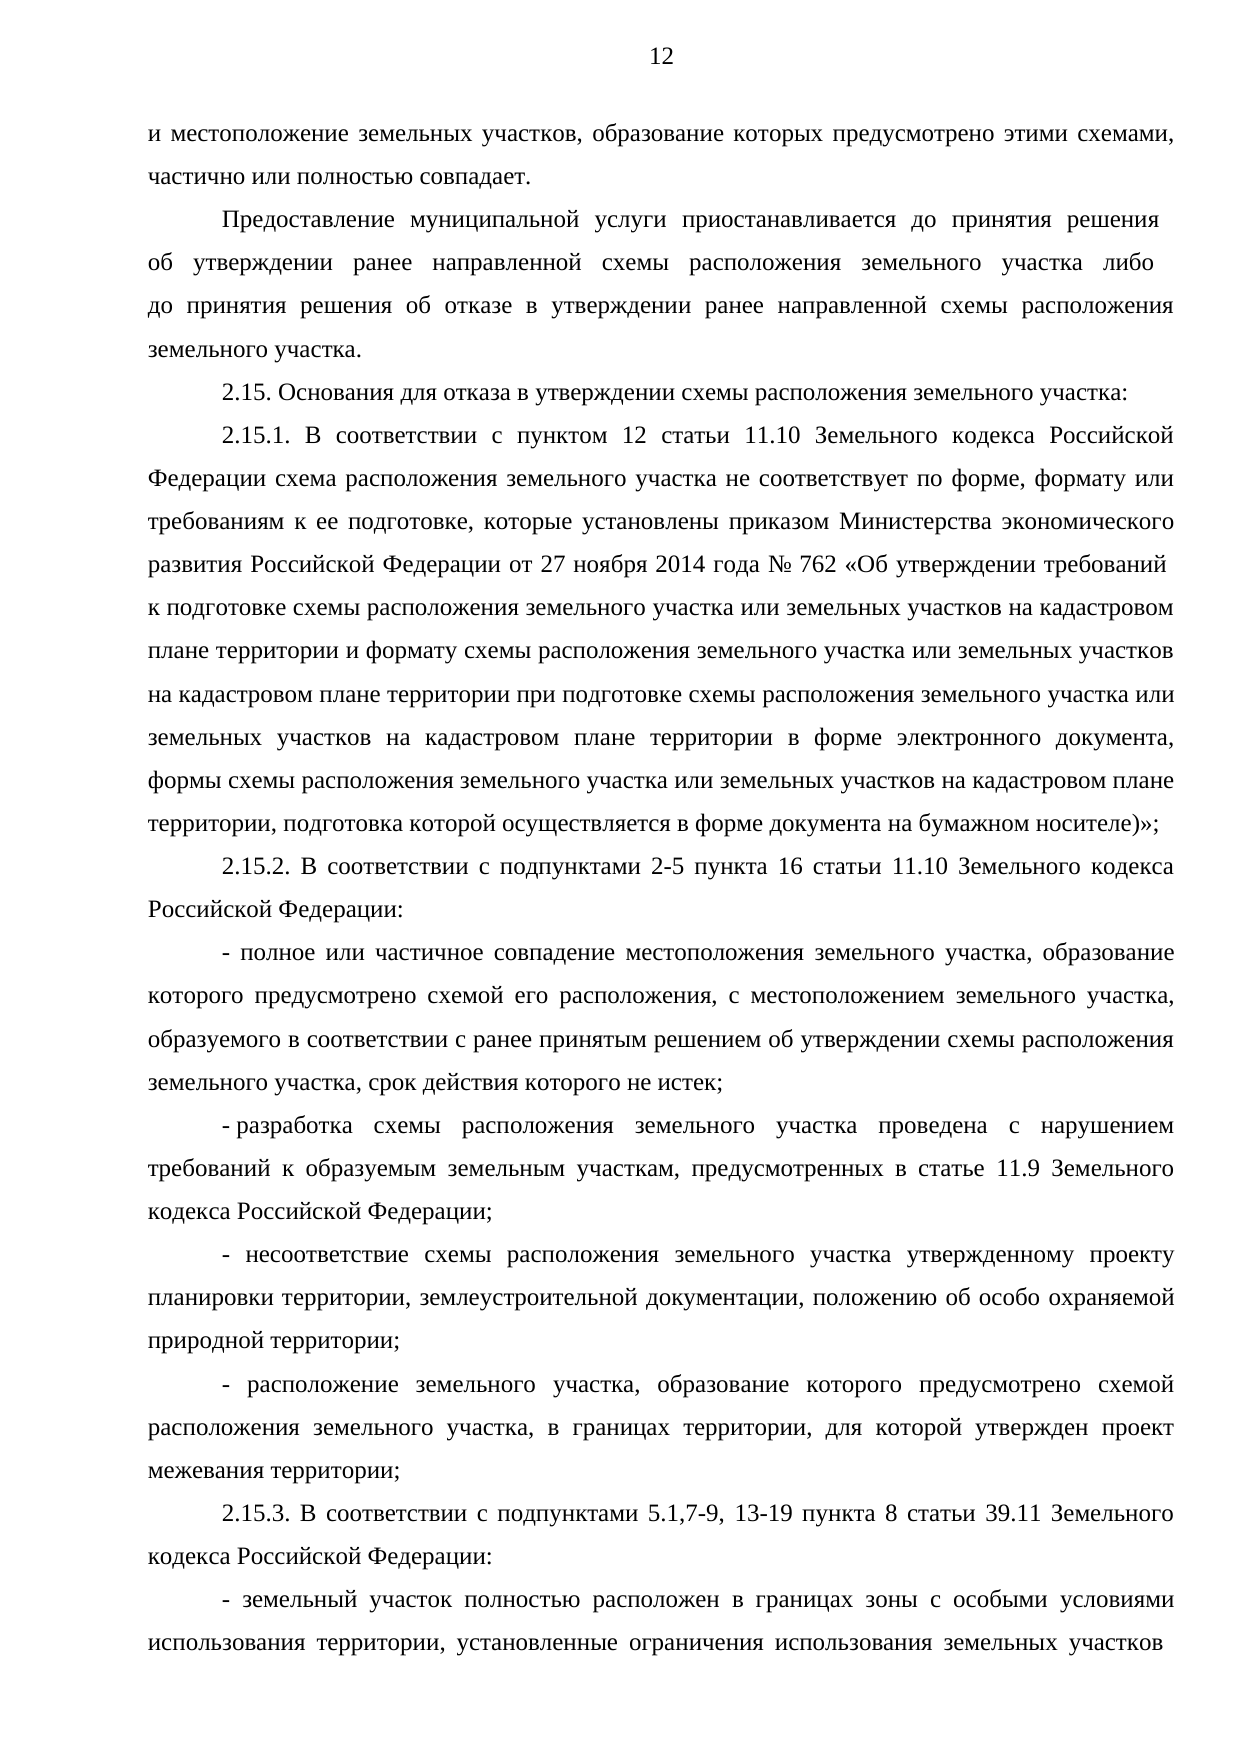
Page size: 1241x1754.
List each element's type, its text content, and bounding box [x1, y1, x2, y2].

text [148, 1584, 1175, 1656]
text - полное или частичное совпадение местоположения земельного участка, образование которого предусмотрено схемой его расположения, с местоположением земельного участка, образуемого в соответствии с ранее принятым решением об утверждении схемы расположения земельного участка, срок действия которого не истек; [148, 937, 1175, 1096]
text 2.15. Основания для отказа в утверждении схемы расположения земельного участка: [148, 377, 1175, 406]
text - расположение земельного участка, образование которого предусмотрено схемой расположения земельного участка, в границах территории, для которой утвержден проект межевания территории; [148, 1369, 1175, 1484]
text 2.15.2. В соответствии с подпунктами 2-5 пункта 16 статьи 11.10 Земельного кодекса Российской Федерации: [148, 851, 1175, 923]
text 2.15.3. В соответствии с подпунктами 5.1,7-9, 13-19 пункта 8 статьи 39.11 Земельного кодекса Российской Федерации: [148, 1498, 1175, 1570]
text 2.15.1. В соответствии с пунктом 12 статьи 11.10 Земельного кодекса Российской Федерации схема расположения земельного участка не соответствует по форме, формату или требованиям к ее подготовке, которые установлены приказом Министерства экономического развития Российской Федерации от 27 ноября 2014 года № 762 «Об утверждении требований к подготовке схемы расположения земельного участка или земельных участков на кадастровом плане территории и формату схемы расположения земельного участка или земельных участков на кадастровом плане территории при подготовке схемы расположения земельного участка или земельных участков на кадастровом плане территории в форме электронного документа, формы схемы расположения земельного участка или земельных участков на кадастровом плане территории, подготовка которой осуществляется в форме документа на бумажном носителе)»; [148, 420, 1175, 837]
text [148, 118, 1175, 190]
text - несоответствие схемы расположения земельного участка утвержденному проекту планировки территории, землеустроительной документации, положению об особо охраняемой природной территории; [148, 1239, 1175, 1354]
text Предоставление муниципальной услуги приостанавливается до принятия решения об утверждении ранее направленной схемы расположения земельного участка либо до принятия решения об отказе в утверждении ранее направленной схемы расположения земельного участка. [148, 204, 1175, 362]
text - разработка схемы расположения земельного участка проведена с нарушением требований к образуемым земельным участкам, предусмотренных в статье 11.9 Земельного кодекса Российской Федерации; [148, 1110, 1175, 1225]
